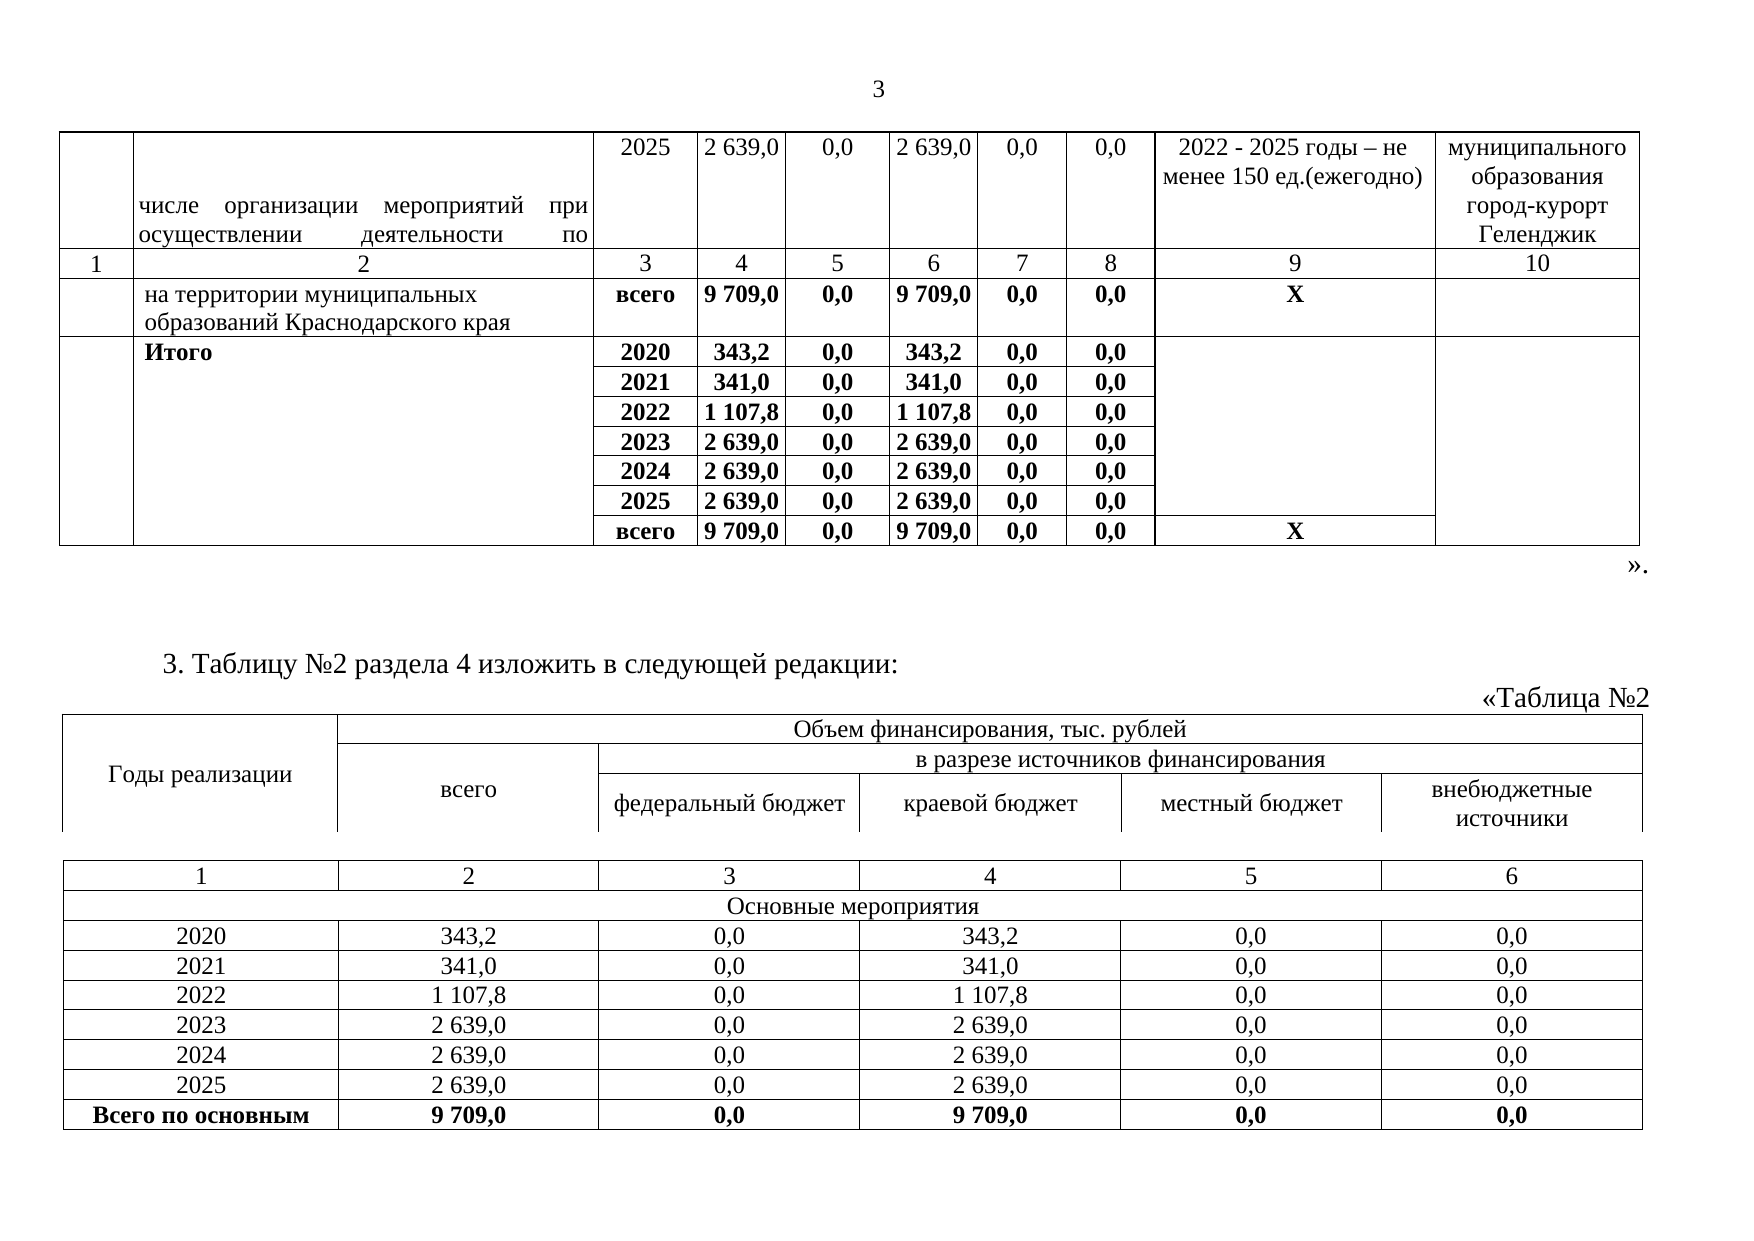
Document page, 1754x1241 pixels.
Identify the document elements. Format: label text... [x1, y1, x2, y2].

table_cell 0,0 [1382, 1040, 1642, 1069]
table_cell 9 709,0 [860, 1100, 1120, 1128]
table_header 3 [599, 861, 859, 890]
table_cell 2023 [64, 1010, 338, 1039]
table_cell 0,0 [599, 1070, 859, 1099]
table_cell 0,0 [786, 279, 889, 336]
table_cell 0,0 [1067, 516, 1154, 545]
table_cell 0,0 [599, 1010, 859, 1039]
table_cell 341,0 [698, 367, 785, 396]
table_cell [60, 279, 133, 336]
table_cell 2 639,0 [698, 427, 785, 455]
table_cell 0,0 [978, 337, 1066, 366]
table_cell 9 709,0 [698, 516, 785, 545]
table_cell 2022 [64, 981, 338, 1009]
table_cell 0,0 [1382, 1010, 1642, 1039]
table_cell 0,0 [1121, 1070, 1381, 1099]
table_cell 0,0 [1382, 981, 1642, 1009]
table_cell Основные мероприятия [64, 891, 1642, 920]
table_cell на территории муниципальных образований Краснодарского края [134, 279, 593, 336]
table_cell 0,0 [1067, 456, 1154, 485]
table_cell 9 709,0 [890, 279, 977, 336]
table_cell 0,0 [786, 486, 889, 515]
table_cell 0,0 [1121, 1100, 1381, 1128]
table_cell 0,0 [599, 921, 859, 950]
table_cell 0,0 [786, 456, 889, 485]
table_cell 0,0 [786, 367, 889, 396]
table_cell 0,0 [1067, 397, 1154, 426]
table_cell федеральный бюджет [599, 774, 859, 832]
table_cell 0,0 [1067, 486, 1154, 515]
table_cell 0,0 [599, 951, 859, 979]
table_cell местный бюджет [1122, 774, 1381, 832]
table_cell 9 709,0 [339, 1100, 598, 1128]
table_cell 1 [60, 249, 133, 278]
table_cell 0,0 [1382, 1100, 1642, 1128]
table_cell 0,0 [1121, 951, 1381, 979]
table_cell 0,0 [1121, 1040, 1381, 1069]
table_cell всего [594, 279, 697, 336]
table_cell [60, 337, 133, 545]
table_cell 0,0 [978, 133, 1066, 247]
table_cell 0,0 [786, 337, 889, 366]
table_cell 0,0 [1121, 921, 1381, 950]
table_cell 3 [594, 249, 697, 278]
table_cell [1156, 337, 1435, 515]
table_cell 0,0 [786, 427, 889, 455]
table_cell 0,0 [599, 1100, 859, 1128]
table_cell 0,0 [1121, 1010, 1381, 1039]
table_cell 2 639,0 [339, 1010, 598, 1039]
table_header 5 [1121, 861, 1381, 890]
table_cell 2 639,0 [698, 456, 785, 485]
table_cell Итого [134, 337, 593, 545]
table_cell 0,0 [1121, 981, 1381, 1009]
table_cell 0,0 [1067, 427, 1154, 455]
table_header Годы реализации [63, 715, 337, 832]
table_cell 0,0 [1067, 133, 1154, 247]
table_cell 6 [890, 249, 977, 278]
table_cell 343,2 [890, 337, 977, 366]
table_cell 0,0 [978, 427, 1066, 455]
text 3. Таблицу №2 раздела 4 изложить в следующей редакции: [89, 646, 1683, 680]
table_cell 0,0 [978, 279, 1066, 336]
table_cell 2 639,0 [890, 456, 977, 485]
table_cell 2 639,0 [860, 1040, 1120, 1069]
table_cell 2 639,0 [339, 1070, 598, 1099]
table_cell в разрезе источников финансирования [599, 744, 1642, 773]
table_cell 4 [698, 249, 785, 278]
table_cell 0,0 [978, 456, 1066, 485]
table_cell 2 639,0 [890, 486, 977, 515]
table_cell 2023 [594, 427, 697, 455]
table_cell внебюджетные источники [1382, 774, 1642, 832]
table_cell 341,0 [890, 367, 977, 396]
table_header 4 [860, 861, 1120, 890]
table_cell Х [1156, 279, 1435, 336]
table_cell 343,2 [860, 921, 1120, 950]
table_cell [1436, 337, 1639, 545]
table_cell 2 639,0 [890, 427, 977, 455]
table_cell 2 639,0 [890, 133, 977, 247]
table_header 6 [1382, 861, 1642, 890]
table_cell 10 [1436, 249, 1639, 278]
table_cell 0,0 [599, 1040, 859, 1069]
table_cell 343,2 [339, 921, 598, 950]
table_header Объем финансирования, тыс. рублей [338, 715, 1642, 743]
table_cell 8 [1067, 249, 1154, 278]
table_header 2 [339, 861, 598, 890]
table_cell Всего по основным мероприятиям [64, 1100, 338, 1128]
table_cell 2024 [64, 1040, 338, 1069]
table_cell 2025 [594, 133, 697, 247]
table_cell 9 709,0 [698, 279, 785, 336]
table_cell 0,0 [599, 981, 859, 1009]
table_cell 2 639,0 [339, 1040, 598, 1069]
table_cell 0,0 [786, 516, 889, 545]
text ». [89, 546, 1668, 579]
table_cell 5 [786, 249, 889, 278]
table_cell 0,0 [1382, 1070, 1642, 1099]
table_cell 0,0 [1067, 367, 1154, 396]
table_cell 0,0 [786, 397, 889, 426]
table_cell 1 107,8 [698, 397, 785, 426]
table_cell 2021 [594, 367, 697, 396]
table_cell 0,0 [978, 397, 1066, 426]
table_cell 9 [1156, 249, 1435, 278]
table_cell 2024 [594, 456, 697, 485]
table_cell 2 639,0 [698, 133, 785, 247]
table_cell 2025 [64, 1070, 338, 1099]
table_cell 0,0 [1382, 951, 1642, 979]
table_cell 1 107,8 [860, 981, 1120, 1009]
table_cell 0,0 [1382, 921, 1642, 950]
table_cell 343,2 [698, 337, 785, 366]
table_cell 2020 [64, 921, 338, 950]
table_cell 1 107,8 [339, 981, 598, 1009]
table_cell 341,0 [860, 951, 1120, 979]
table_cell 0,0 [978, 486, 1066, 515]
table_cell 341,0 [339, 951, 598, 979]
table_cell 9 709,0 [890, 516, 977, 545]
table_cell 0,0 [1067, 279, 1154, 336]
table_cell 2 639,0 [860, 1010, 1120, 1039]
table_cell 1 107,8 [890, 397, 977, 426]
table_cell всего [338, 744, 598, 832]
table_cell Х [1156, 516, 1435, 545]
table_cell 2021 [64, 951, 338, 979]
table_cell 2020 [594, 337, 697, 366]
table_cell краевой бюджет [860, 774, 1121, 832]
table_cell 0,0 [1067, 337, 1154, 366]
table_cell 2 639,0 [860, 1070, 1120, 1099]
table_cell 2025 [594, 486, 697, 515]
table_cell [1436, 279, 1639, 336]
table_cell 0,0 [978, 516, 1066, 545]
table_cell 7 [978, 249, 1066, 278]
table_header 1 [64, 861, 338, 890]
table_cell всего [594, 516, 697, 545]
table_cell 2022 [594, 397, 697, 426]
table_cell 2 639,0 [698, 486, 785, 515]
table_cell 0,0 [978, 367, 1066, 396]
text «Таблица №2 [1416, 680, 1672, 713]
table_cell 2 [134, 249, 593, 278]
table_cell 0,0 [786, 133, 889, 247]
